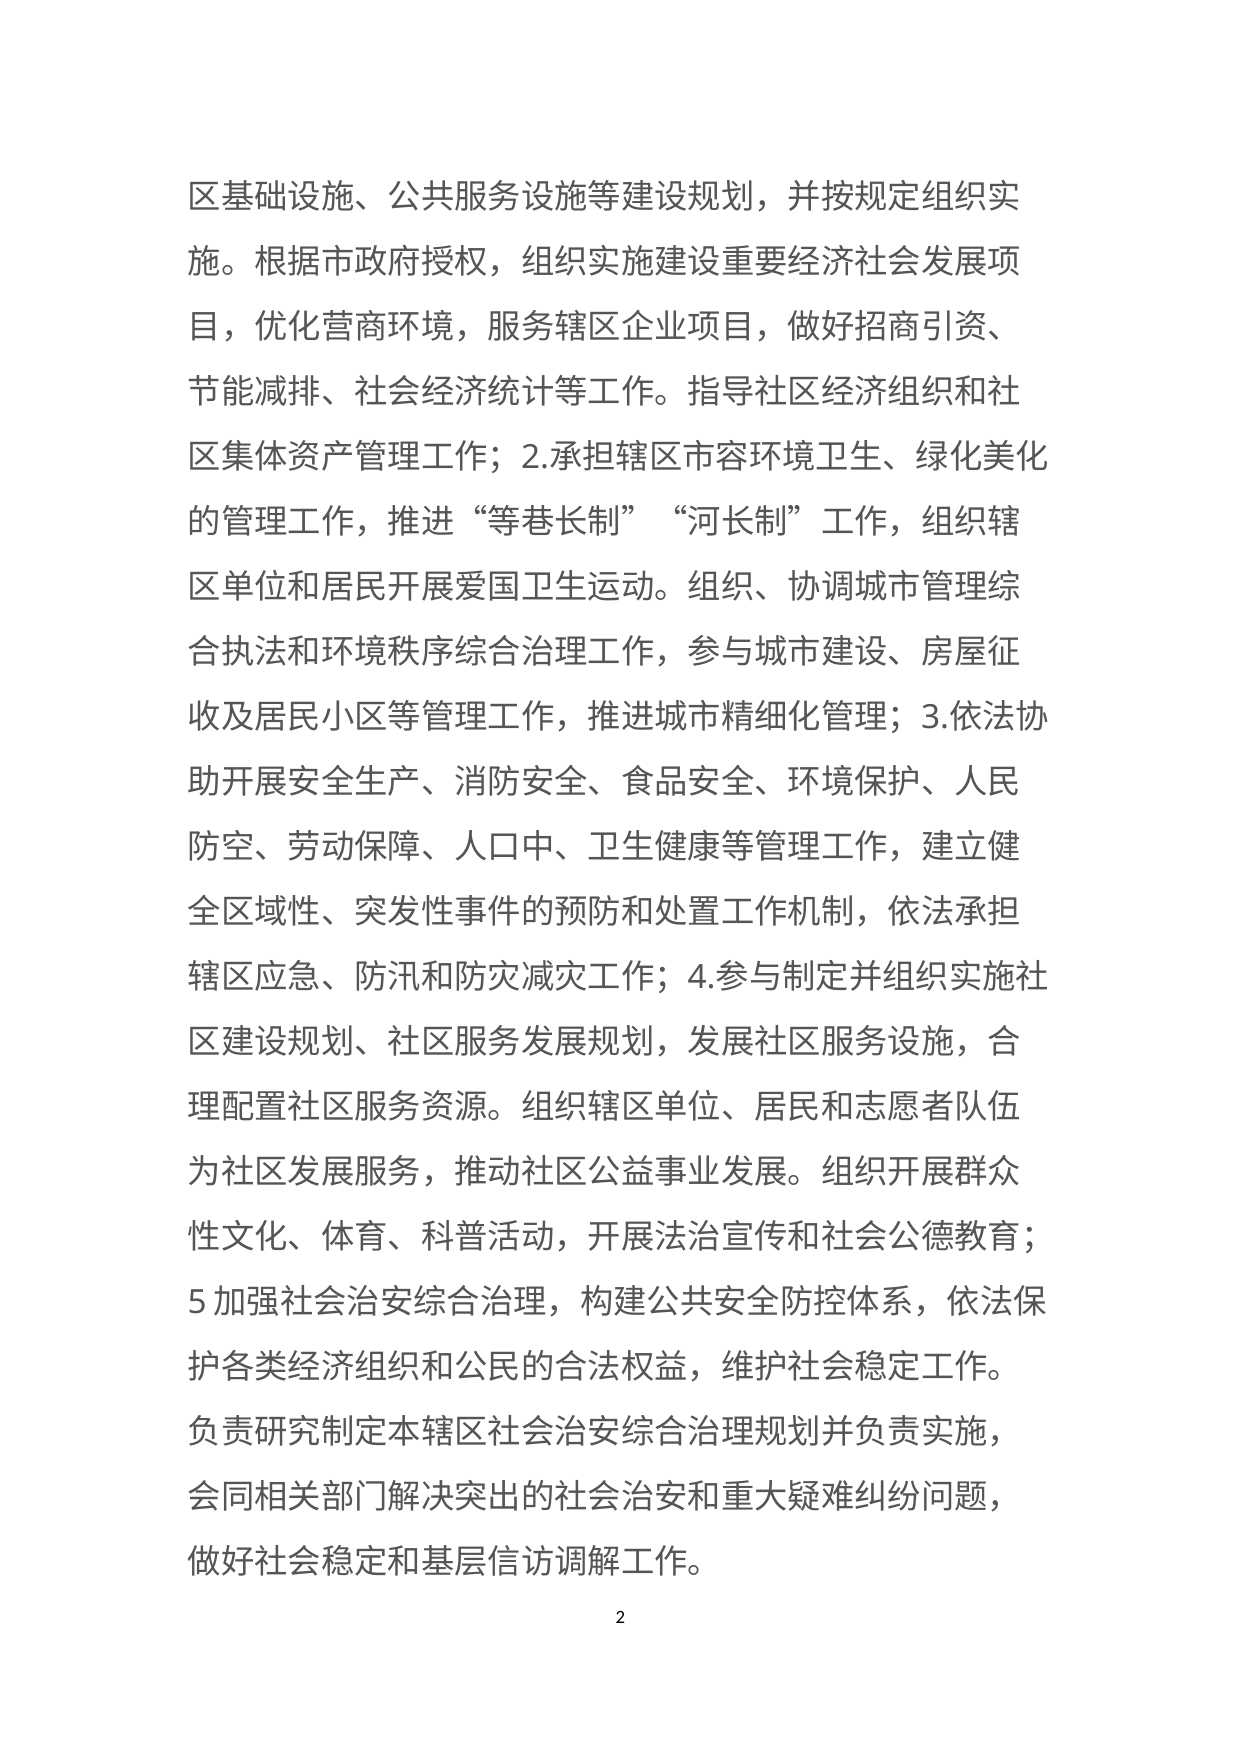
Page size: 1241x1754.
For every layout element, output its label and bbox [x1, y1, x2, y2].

text [187, 162, 1053, 1592]
